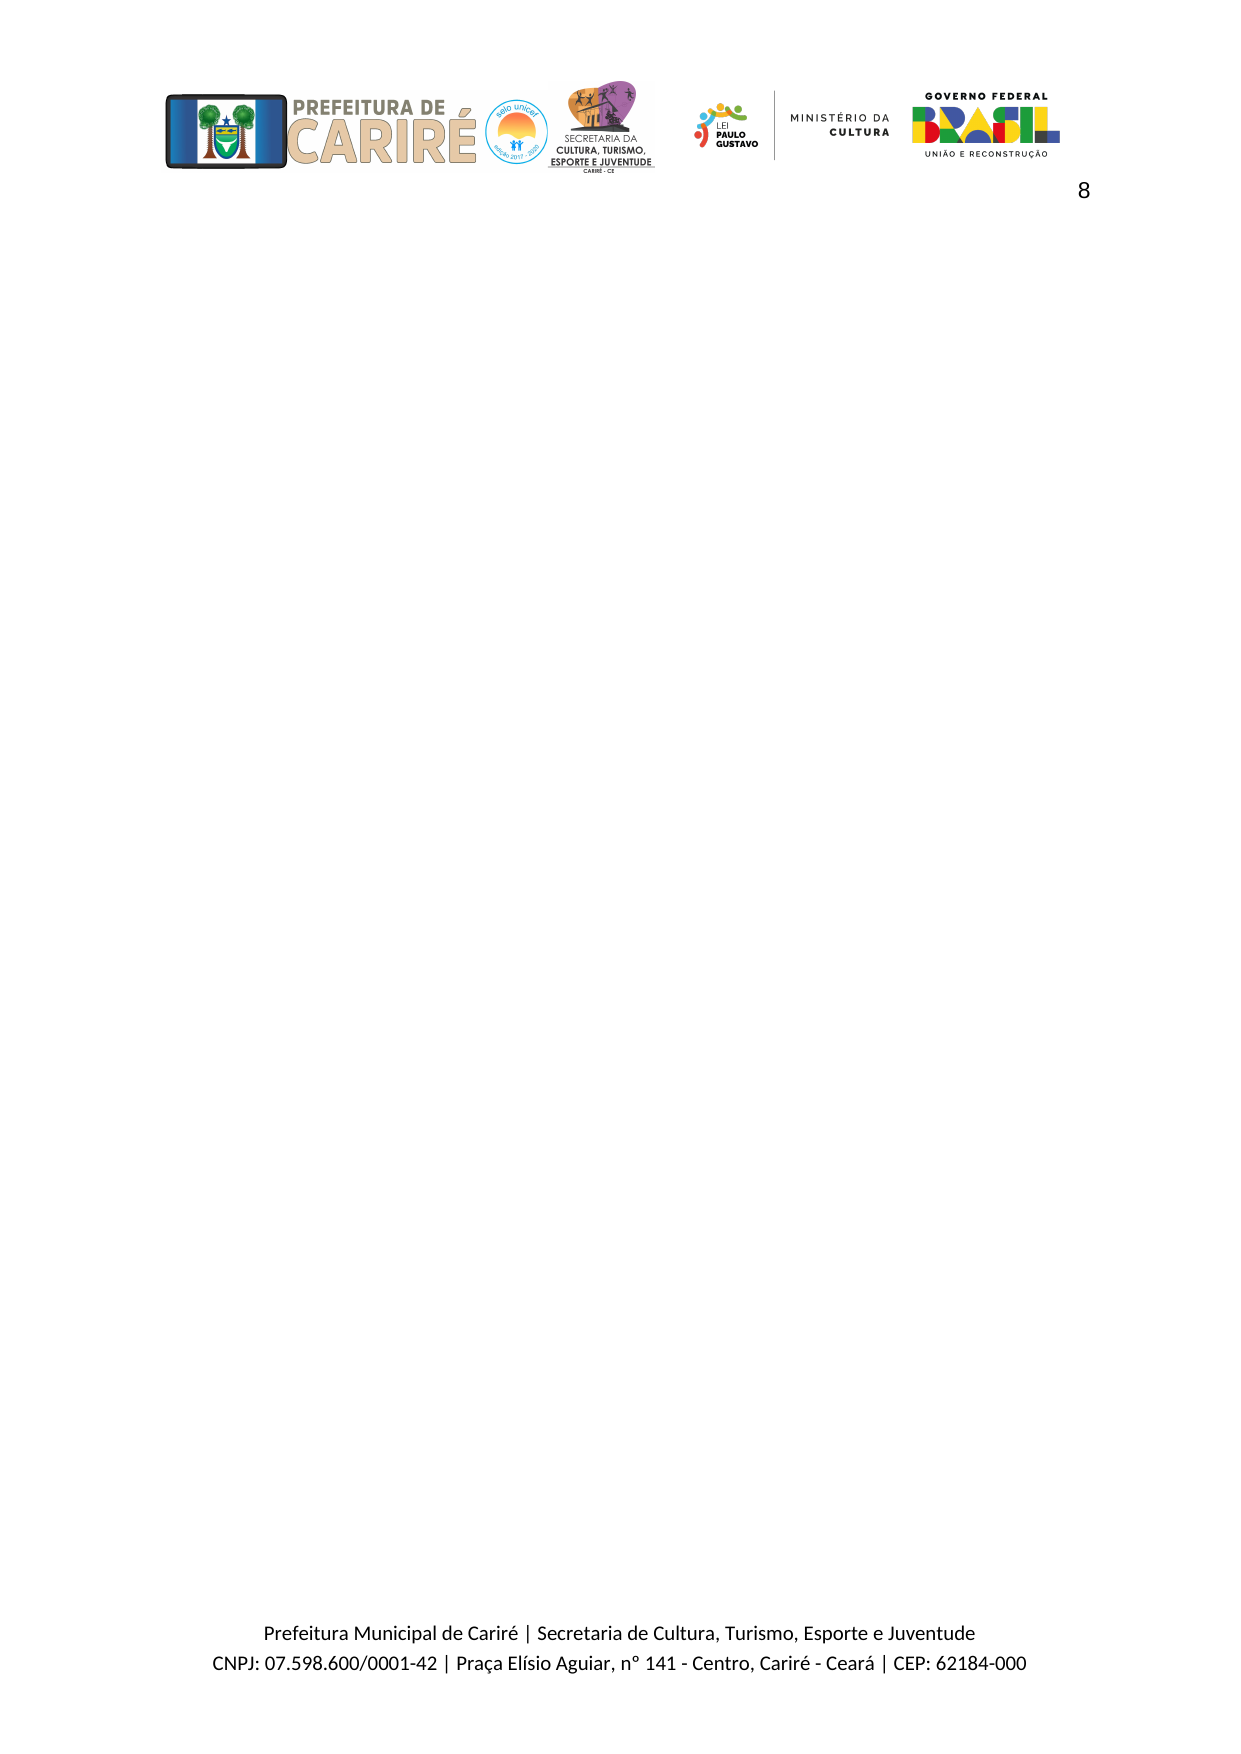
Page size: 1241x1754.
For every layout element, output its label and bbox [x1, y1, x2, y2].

picture [161, 75, 1079, 173]
